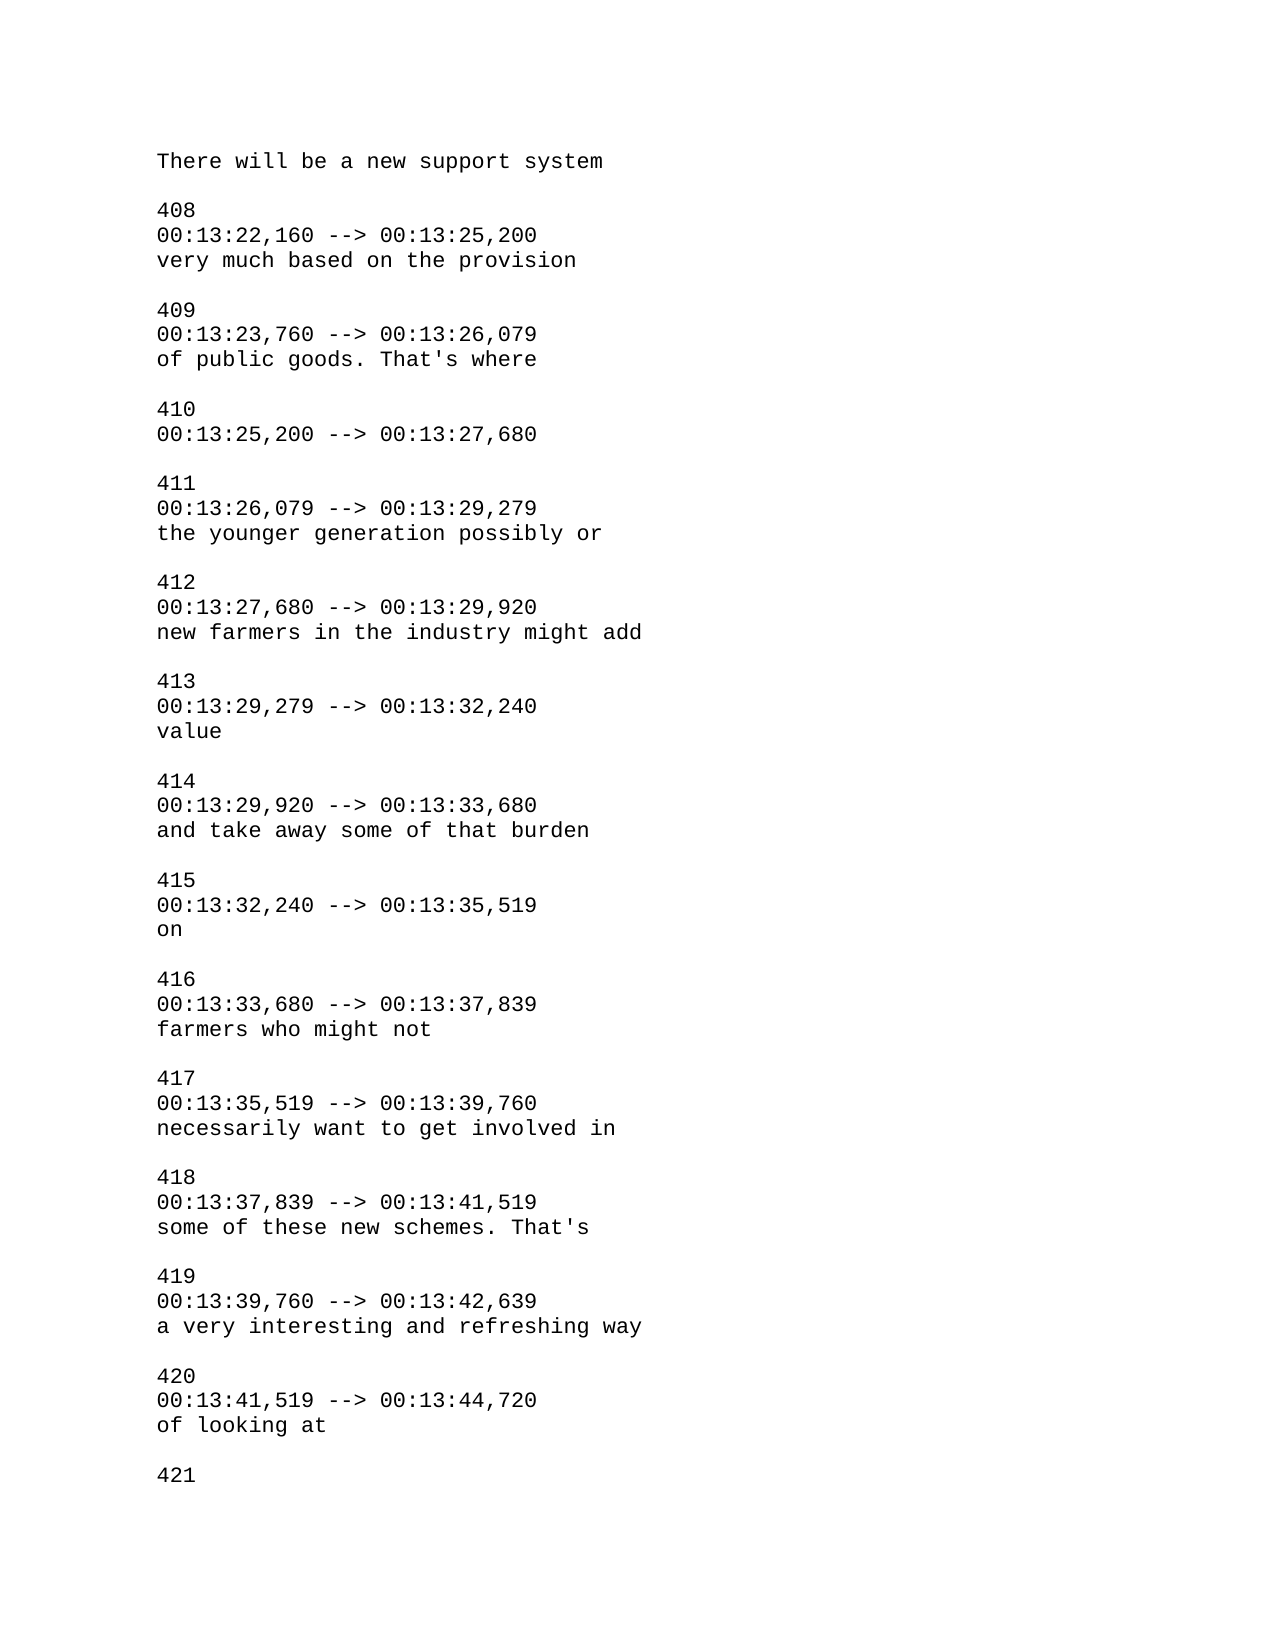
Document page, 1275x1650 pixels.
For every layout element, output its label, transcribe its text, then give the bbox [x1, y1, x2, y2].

text 00:13:33,680 --> 00:13:37,839 [156, 993, 1118, 1018]
text and take away some of that burden [156, 819, 1118, 844]
text some of these new schemes. That's [156, 1216, 1118, 1241]
text 00:13:35,519 --> 00:13:39,760 [156, 1092, 1118, 1117]
text 00:13:29,279 --> 00:13:32,240 [156, 695, 1118, 720]
text very much based on the provision [156, 249, 1118, 274]
text on [156, 918, 1118, 943]
text 00:13:41,519 --> 00:13:44,720 [156, 1389, 1118, 1414]
text a very interesting and refreshing way [156, 1315, 1118, 1340]
text 410 [156, 398, 1118, 423]
text 00:13:22,160 --> 00:13:25,200 [156, 224, 1118, 249]
text new farmers in the industry might add [156, 621, 1118, 646]
text 419 [156, 1266, 1118, 1290]
text 411 [156, 472, 1118, 497]
text 00:13:29,920 --> 00:13:33,680 [156, 794, 1118, 819]
text value [156, 720, 1118, 745]
text farmers who might not [156, 1018, 1118, 1042]
text 408 [156, 199, 1118, 224]
text 421 [156, 1464, 1118, 1489]
text 00:13:23,760 --> 00:13:26,079 [156, 323, 1118, 348]
text 412 [156, 571, 1118, 596]
text 00:13:27,680 --> 00:13:29,920 [156, 596, 1118, 621]
text 00:13:39,760 --> 00:13:42,639 [156, 1290, 1118, 1315]
text 420 [156, 1365, 1118, 1389]
text 417 [156, 1067, 1118, 1092]
text 416 [156, 968, 1118, 993]
text 418 [156, 1166, 1118, 1191]
text 413 [156, 671, 1118, 695]
text 00:13:37,839 --> 00:13:41,519 [156, 1191, 1118, 1216]
text 414 [156, 770, 1118, 794]
text 00:13:32,240 --> 00:13:35,519 [156, 894, 1118, 918]
text 00:13:26,079 --> 00:13:29,279 [156, 497, 1118, 522]
text of looking at [156, 1414, 1118, 1439]
text 00:13:25,200 --> 00:13:27,680 [156, 423, 1118, 447]
text necessarily want to get involved in [156, 1117, 1118, 1142]
text of public goods. That's where [156, 348, 1118, 373]
text the younger generation possibly or [156, 522, 1118, 547]
text 409 [156, 299, 1118, 323]
text There will be a new support system [156, 150, 1118, 175]
text 415 [156, 869, 1118, 894]
